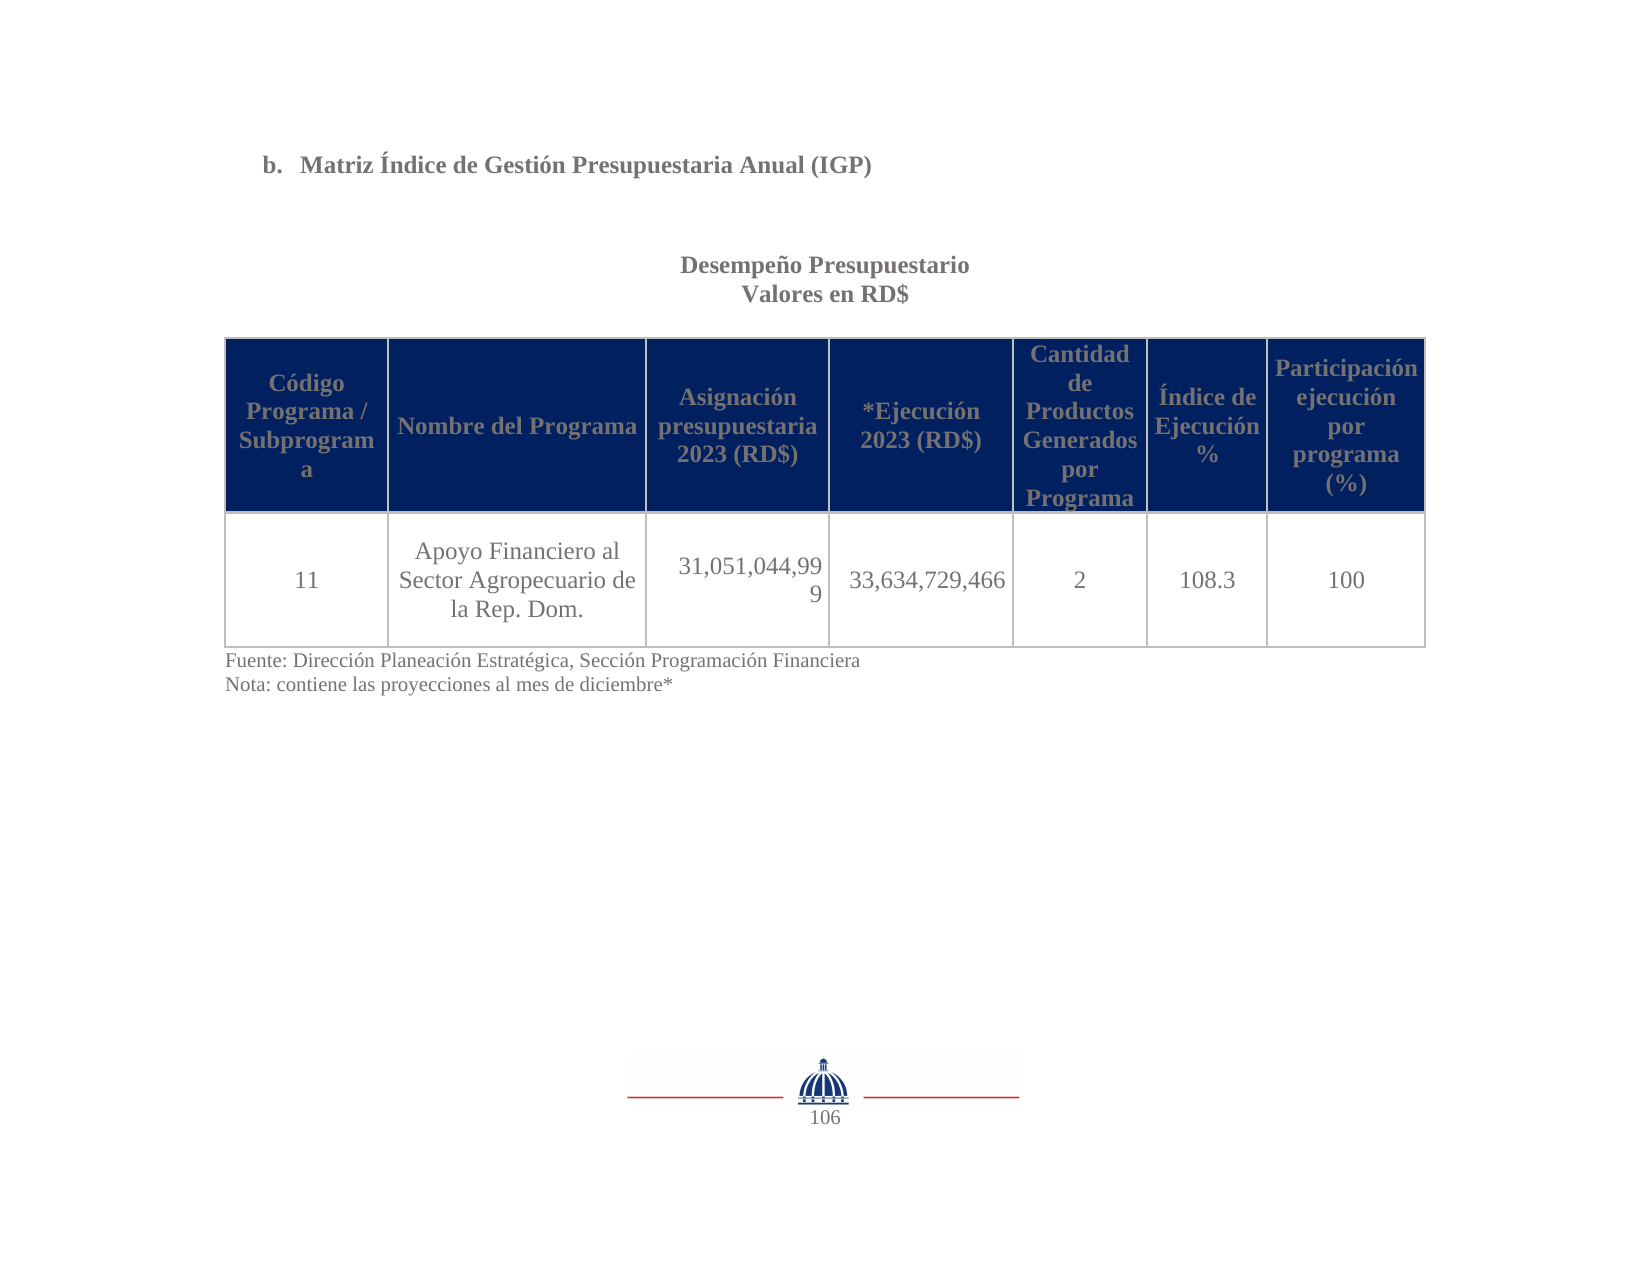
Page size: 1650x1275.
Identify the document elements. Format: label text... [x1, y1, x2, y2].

text Nota: contiene las proyecciones al mes de diciembre* [225, 672, 1425, 696]
table_cell 11 [226, 514, 387, 646]
table_cell Apoyo Financiero al Sector Agropecuario de la Rep. Dom. [389, 514, 645, 646]
text Fuente: Dirección Planeación Estratégica, Sección Programación Financiera [225, 648, 1425, 672]
table_cell Asignación presupuestaria 2023 (RD$) [647, 339, 828, 511]
subtitle Matriz Índice de Gestión Presupuestaria Anual (IGP) [262, 150, 1425, 179]
table_cell 108.3 [1148, 514, 1266, 646]
table_cell 31,051,044,999 [647, 514, 828, 646]
table_cell *Ejecución 2023 (RD$) [830, 339, 1012, 511]
table_cell 100 [1268, 514, 1424, 646]
table_cell 33,634,729,466 [830, 514, 1012, 646]
table_cell 2 [1014, 514, 1146, 646]
table_cell Cantidad de Productos Generados por Programa [1014, 339, 1146, 511]
table_cell Código Programa / Subprograma [226, 339, 387, 511]
picture [624, 1053, 1026, 1109]
table_header Desempeño Presupuestario Valores en RD$ [225, 251, 1425, 337]
table_cell Índice de Ejecución % [1148, 339, 1266, 511]
table_cell Participación ejecución por programa (%) [1268, 339, 1424, 511]
table_cell Nombre del Programa [389, 339, 645, 511]
